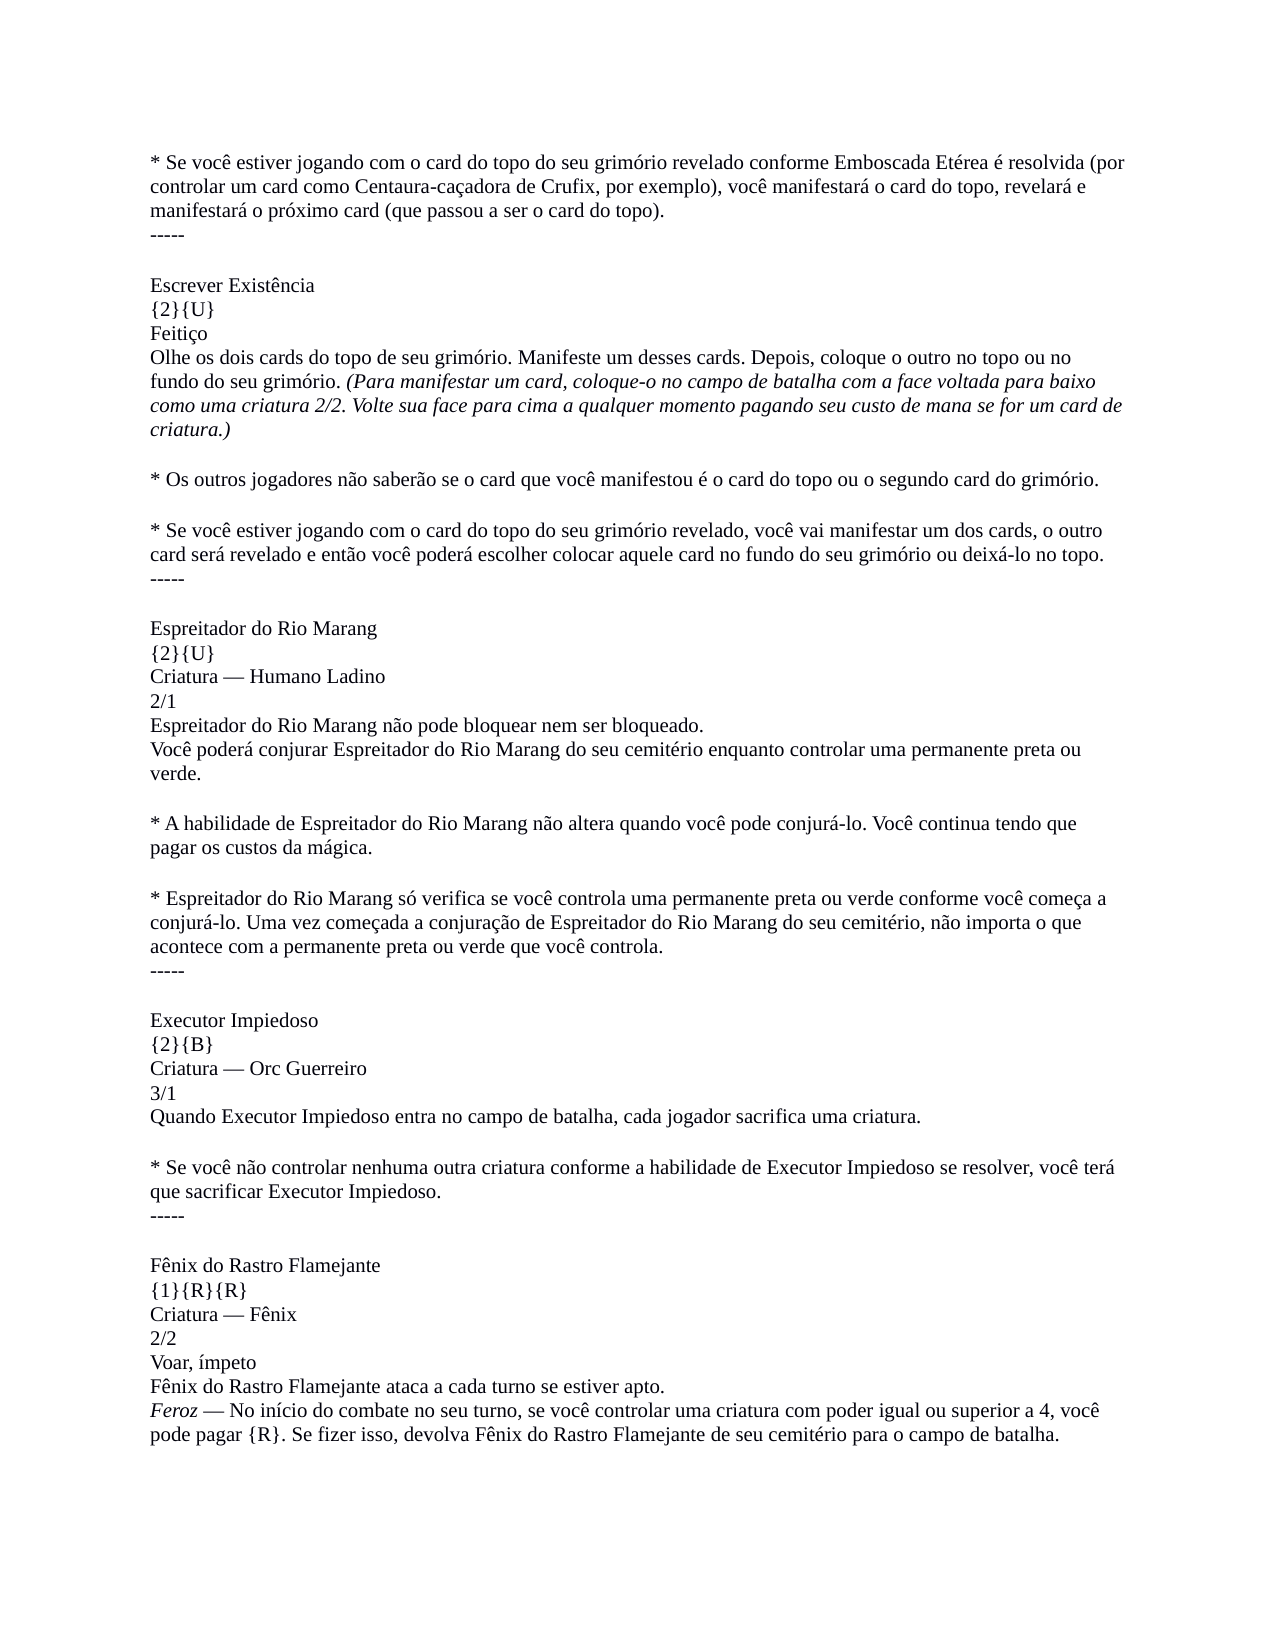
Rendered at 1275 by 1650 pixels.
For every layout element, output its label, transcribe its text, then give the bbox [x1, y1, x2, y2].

text Espreitador do Rio Marang não pode bloquear nem ser bloqueado. [150, 713, 1125, 737]
text {2}{B} [150, 1032, 1125, 1056]
text {2}{U} [150, 297, 1125, 321]
text ----- [150, 958, 1125, 982]
text Você poderá conjurar Espreitador do Rio Marang do seu cemitério enquanto controlar uma permanente preta ou verde. [150, 737, 1125, 785]
text 3/1 [150, 1080, 1125, 1104]
text ----- [150, 222, 1125, 246]
text Feitiço [150, 321, 1125, 345]
text Criatura — Fênix [150, 1302, 1125, 1326]
text 2/2 [150, 1326, 1125, 1350]
text Quando Executor Impiedoso entra no campo de batalha, cada jogador sacrifica uma criatura. [150, 1104, 1125, 1128]
text Criatura — Humano Ladino [150, 664, 1125, 688]
text * Se você não controlar nenhuma outra criatura conforme a habilidade de Executor Impiedoso se resolver, você terá que sacrificar Executor Impiedoso. [150, 1155, 1125, 1203]
text Executor Impiedoso [150, 1008, 1125, 1032]
text Feroz — No início do combate no seu turno, se você controlar uma criatura com poder igual ou superior a 4, você pode pagar {R}. Se fizer isso, devolva Fênix do Rastro Flamejante de seu cemitério para o campo de batalha. [150, 1398, 1125, 1446]
text 2/1 [150, 688, 1125, 713]
text Voar, ímpeto [150, 1350, 1125, 1374]
text Escrever Existência [150, 273, 1125, 297]
text Espreitador do Rio Marang [150, 616, 1125, 640]
text Olhe os dois cards do topo de seu grimório. Manifeste um desses cards. Depois, coloque o outro no topo ou no fundo do seu grimório. (Para manifestar um card, coloque-o no campo de batalha com a face voltada para baixo como uma criatura 2/2. Volte sua face para cima a qualquer momento pagando seu custo de mana se for um card de criatura.) [150, 345, 1125, 441]
text * Espreitador do Rio Marang só verifica se você controla uma permanente preta ou verde conforme você começa a conjurá-lo. Uma vez começada a conjuração de Espreitador do Rio Marang do seu cemitério, não importa o que acontece com a permanente preta ou verde que você controla. [150, 886, 1125, 958]
text Fênix do Rastro Flamejante ataca a cada turno se estiver apto. [150, 1374, 1125, 1398]
text * Se você estiver jogando com o card do topo do seu grimório revelado conforme Emboscada Etérea é resolvida (por controlar um card como Centaura-caçadora de Crufix, por exemplo), você manifestará o card do topo, revelará e manifestará o próximo card (que passou a ser o card do topo). [150, 150, 1125, 222]
text * Os outros jogadores não saberão se o card que você manifestou é o card do topo ou o segundo card do grimório. [150, 467, 1125, 491]
text * Se você estiver jogando com o card do topo do seu grimório revelado, você vai manifestar um dos cards, o outro card será revelado e então você poderá escolher colocar aquele card no fundo do seu grimório ou deixá-lo no topo. [150, 518, 1125, 566]
text {1}{R}{R} [150, 1277, 1125, 1302]
text * A habilidade de Espreitador do Rio Marang não altera quando você pode conjurá-lo. Você continua tendo que pagar os custos da mágica. [150, 811, 1125, 859]
text ----- [150, 566, 1125, 590]
text ----- [150, 1203, 1125, 1227]
text {2}{U} [150, 640, 1125, 664]
text Criatura — Orc Guerreiro [150, 1056, 1125, 1080]
text Fênix do Rastro Flamejante [150, 1253, 1125, 1277]
